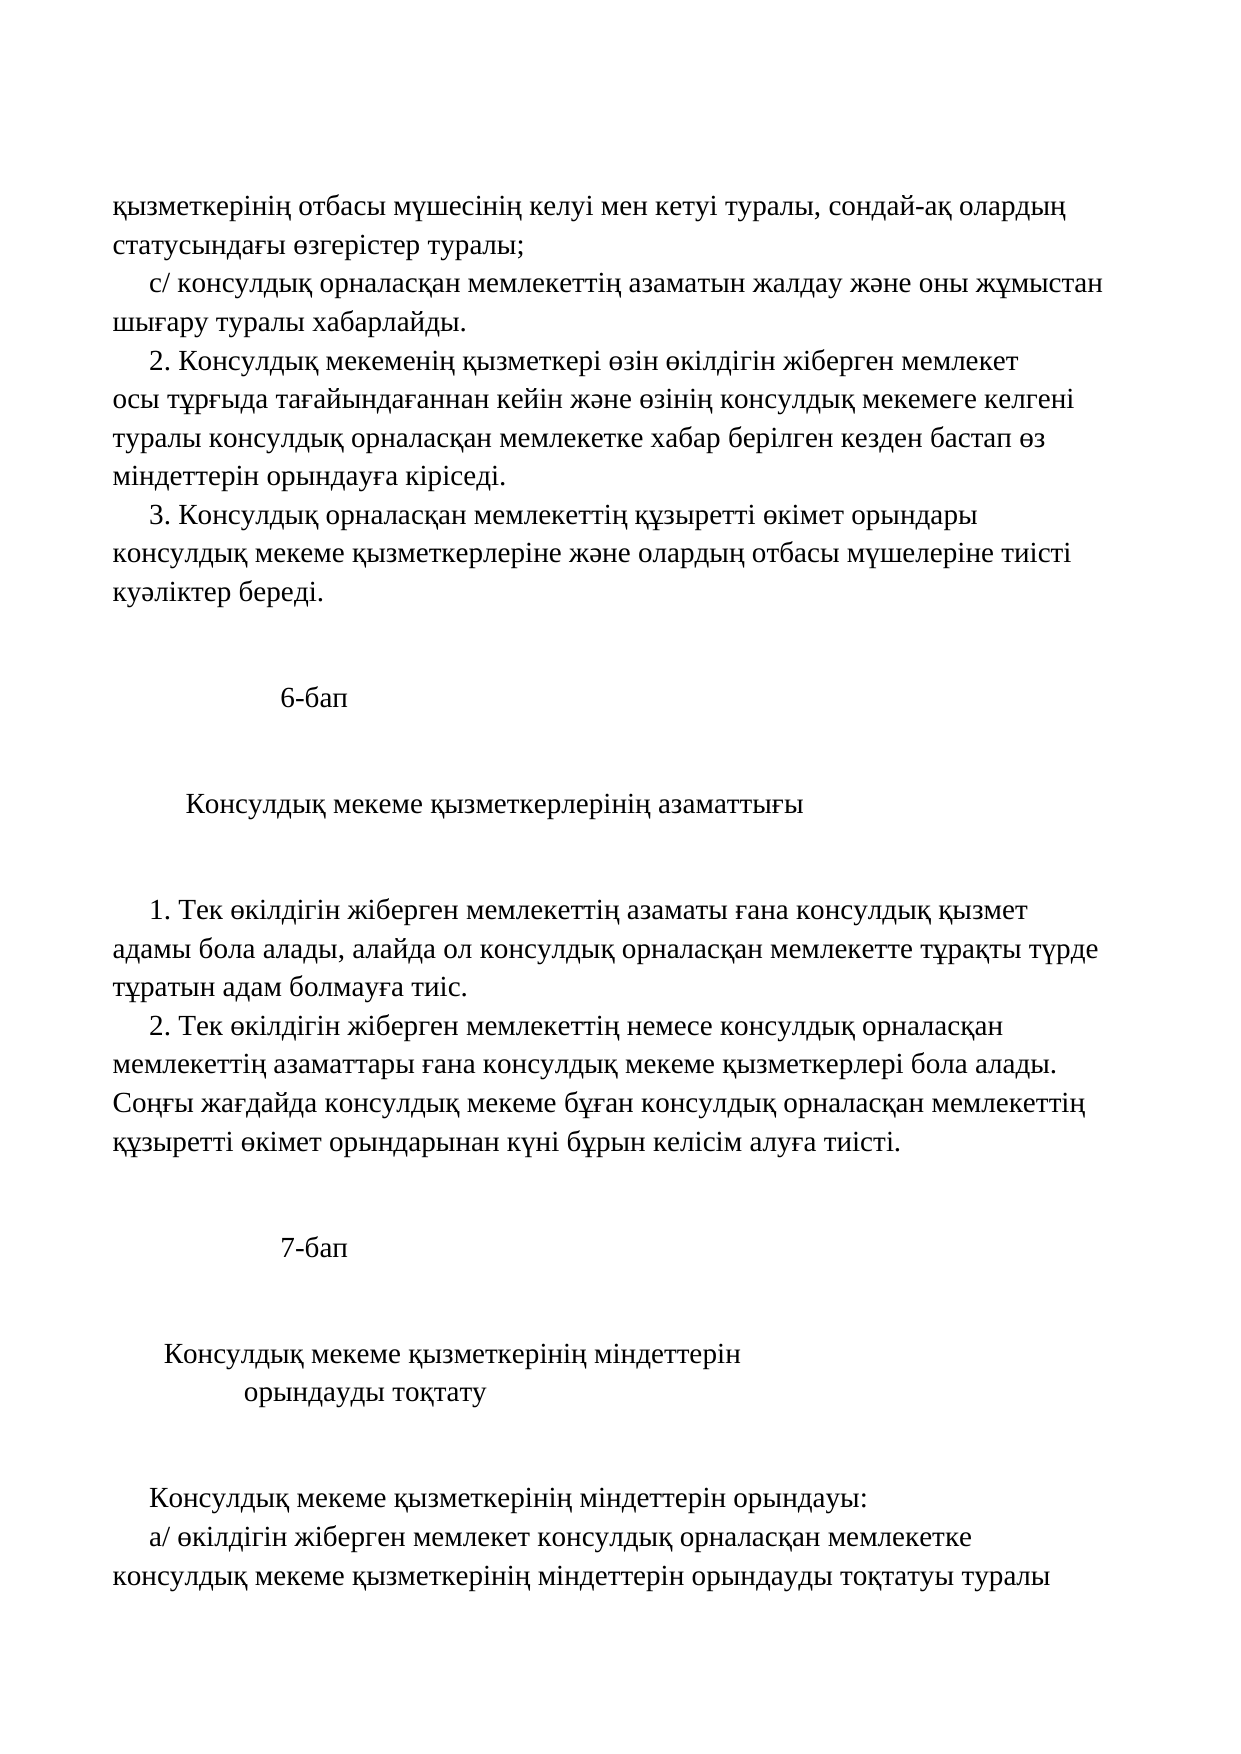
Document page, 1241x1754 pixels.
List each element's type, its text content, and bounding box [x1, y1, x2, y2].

text Консулдық мекеме қызметкерінің міндеттерін [112, 1336, 1128, 1369]
text статусындағы өзгерістер туралы; [112, 227, 1128, 261]
text консулдық мекеме қызметкерінің міндеттерін орындауды тоқтатуы туралы [112, 1558, 1128, 1591]
text орындауды тоқтату [112, 1374, 1128, 1408]
text міндеттерін орындауға кіріседі. [112, 458, 1128, 492]
text 6-бап [112, 680, 1128, 714]
text а/ өкілдігін жіберген мемлекет консулдық орналасқан мемлекетке [112, 1519, 1128, 1553]
text шығару туралы хабарлайды. [112, 304, 1128, 338]
text адамы бола алады, алайда ол консулдық орналасқан мемлекетте тұрақты түрде [112, 931, 1128, 964]
text Консулдық мекеме қызметкерінің міндеттерін орындауы: [112, 1481, 1128, 1514]
text куәліктер береді. [112, 574, 1128, 607]
text 1. Тек өкілдігін жіберген мемлекеттің азаматы ғана консулдық қызмет [112, 892, 1128, 926]
text құзыретті өкімет орындарынан күні бұрын келісім алуға тиісті. [112, 1124, 1128, 1157]
text қызметкерінің отбасы мүшесінің келуі мен кетуі туралы, сондай-ақ олардың [112, 188, 1128, 222]
text туралы консулдық орналасқан мемлекетке хабар берілген кезден бастап өз [112, 420, 1128, 453]
text осы тұрғыда тағайындағаннан кейін және өзінің консулдық мекемеге келгені [112, 381, 1128, 415]
text 7-бап [112, 1230, 1128, 1263]
text 3. Консулдық орналасқан мемлекеттің құзыретті өкімет орындары [112, 497, 1128, 530]
text Соңғы жағдайда консулдық мекеме бұған консулдық орналасқан мемлекеттің [112, 1085, 1128, 1119]
text консулдық мекеме қызметкерлеріне және олардың отбасы мүшелеріне тиісті [112, 535, 1128, 569]
text 2. Тек өкілдігін жіберген мемлекеттің немесе консулдық орналасқан [112, 1008, 1128, 1042]
text Консулдық мекеме қызметкерлерінің азаматтығы [112, 786, 1128, 820]
text мемлекеттің азаматтары ғана консулдық мекеме қызметкерлері бола алады. [112, 1047, 1128, 1080]
text тұратын адам болмауға тиіс. [112, 969, 1128, 1003]
text 2. Консулдық мекеменің қызметкері өзін өкілдігін жіберген мемлекет [112, 343, 1128, 376]
text с/ консулдық орналасқан мемлекеттің азаматын жалдау және оны жұмыстан [112, 266, 1128, 299]
